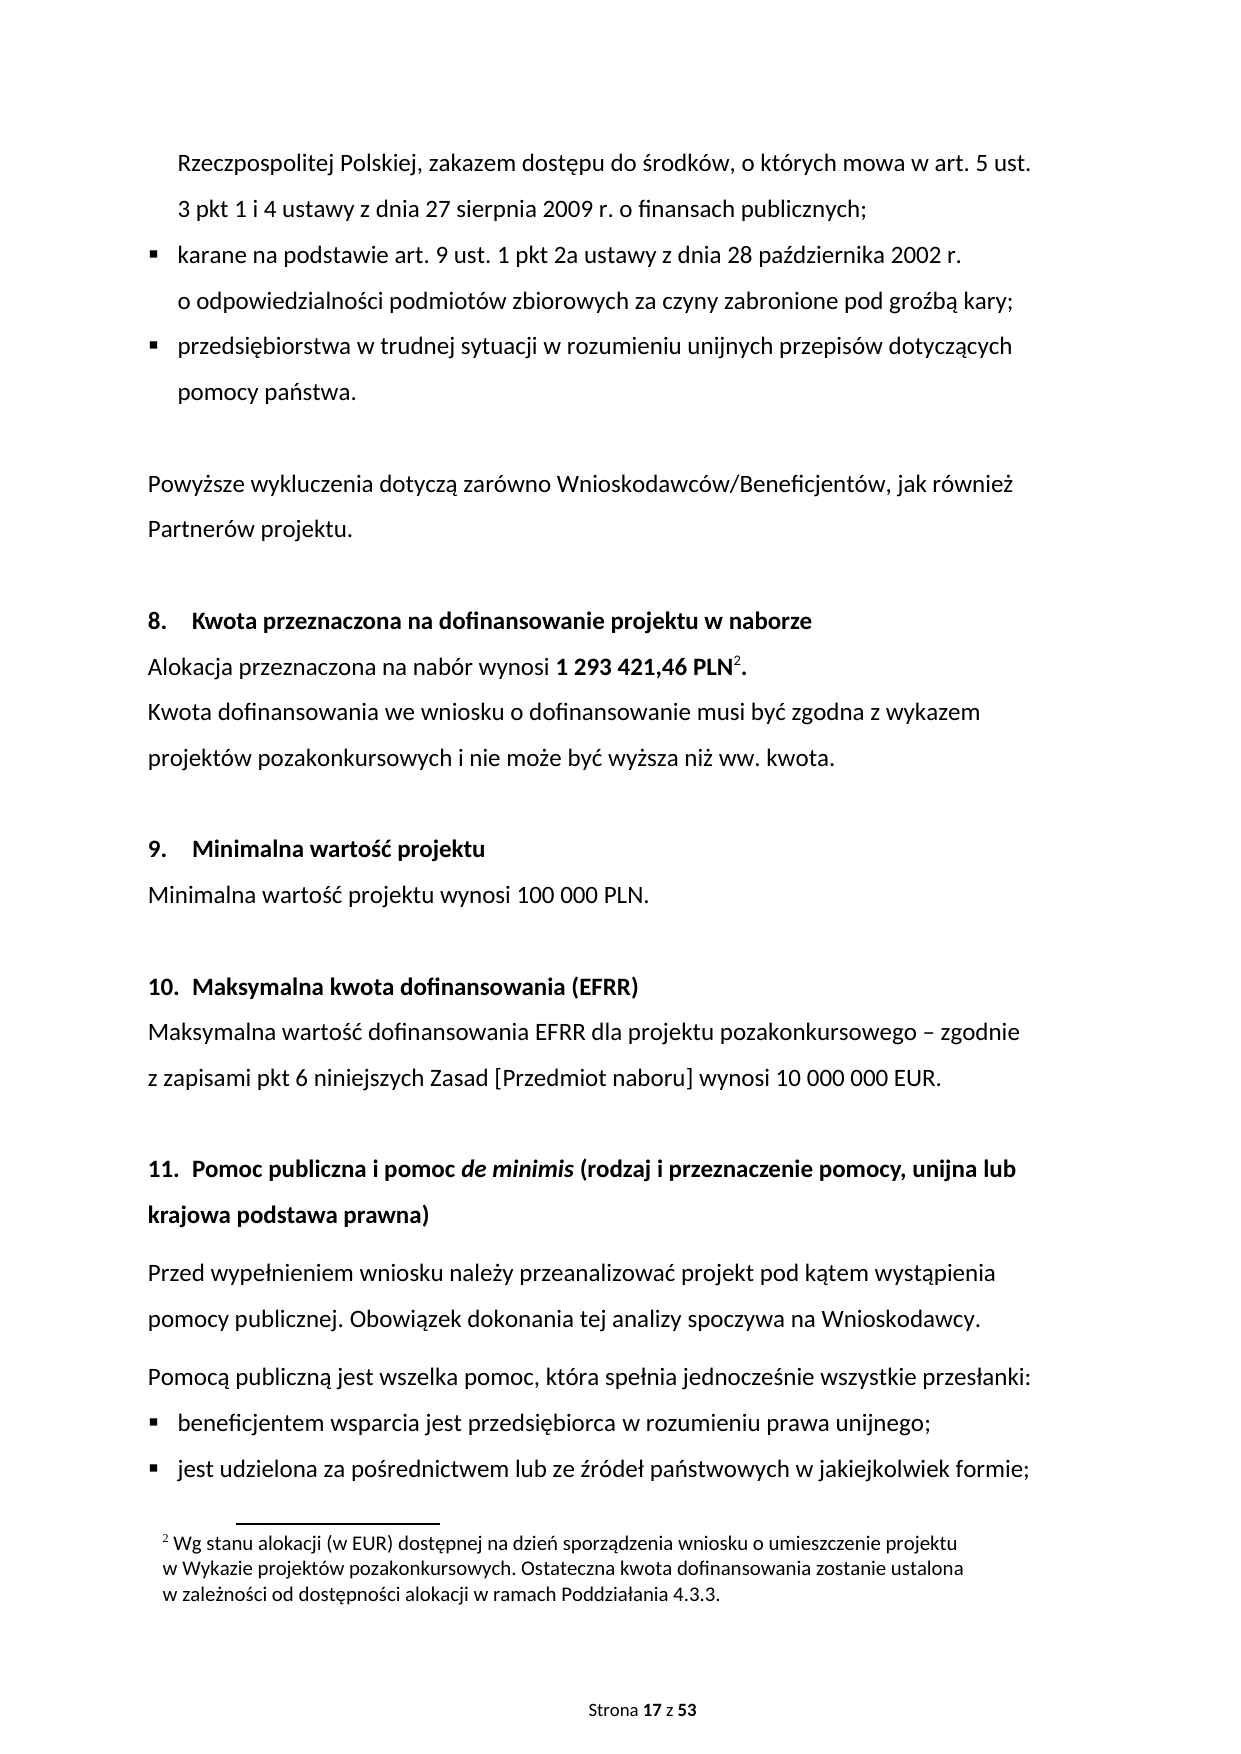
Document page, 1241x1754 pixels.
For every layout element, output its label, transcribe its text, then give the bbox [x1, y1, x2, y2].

subtitle Pomoc publiczna i pomoc de minimis (rodzaj i przeznaczenie pomocy, unijna lub krajowa podstawa prawna) [148, 1154, 1048, 1230]
text Pomocą publiczną jest wszelka pomoc, która spełnia jednocześnie wszystkie przesłanki: [148, 1362, 1048, 1392]
text Kwota dofinansowania we wniosku o dofinansowanie musi być zgodna z wykazem projektów pozakonkursowych i nie może być wyższa niż ww. kwota. [148, 696, 1048, 773]
text Przed wypełnieniem wniosku należy przeanalizować projekt pod kątem wystąpienia pomocy publicznej. Obowiązek dokonania tej analizy spoczywa na Wnioskodawcy. [148, 1258, 1048, 1334]
subtitle Maksymalna kwota dofinansowania (EFRR) [148, 971, 1048, 1001]
subtitle Minimalna wartość projektu [148, 833, 1048, 864]
text Powyższe wykluczenia dotyczą zarówno Wnioskodawców/Beneficjentów, jak również Partnerów projektu. [148, 468, 1048, 544]
text Minimalna wartość projektu wynosi 100 000 PLN. [148, 879, 1048, 910]
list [148, 148, 1048, 224]
list karane na podstawie art. 9 ust. 1 pkt 2a ustawy z dnia 28 października 2002 r. o odpowiedzialności podmiotów zbiorowych za czyny zabronione pod groźbą kary; [148, 239, 1048, 315]
list beneficjentem wsparcia jest przedsiębiorca w rozumieniu prawa unijnego; [148, 1407, 1048, 1438]
text Alokacja przeznaczona na nabór wynosi 1 293 421,46 PLN. [148, 651, 1048, 681]
text Maksymalna wartość dofinansowania EFRR dla projektu pozakonkursowego – zgodnie z zapisami pkt 6 niniejszych Zasad [Przedmiot naboru] wynosi 10 000 000 EUR. [148, 1016, 1048, 1093]
subtitle Kwota przeznaczona na dofinansowanie projektu w naborze [148, 605, 1048, 635]
list jest udzielona za pośrednictwem lub ze źródeł państwowych w jakiejkolwiek formie; [148, 1453, 1048, 1483]
list przedsiębiorstwa w trudnej sytuacji w rozumieniu unijnych przepisów dotyczących pomocy państwa. [148, 331, 1048, 407]
